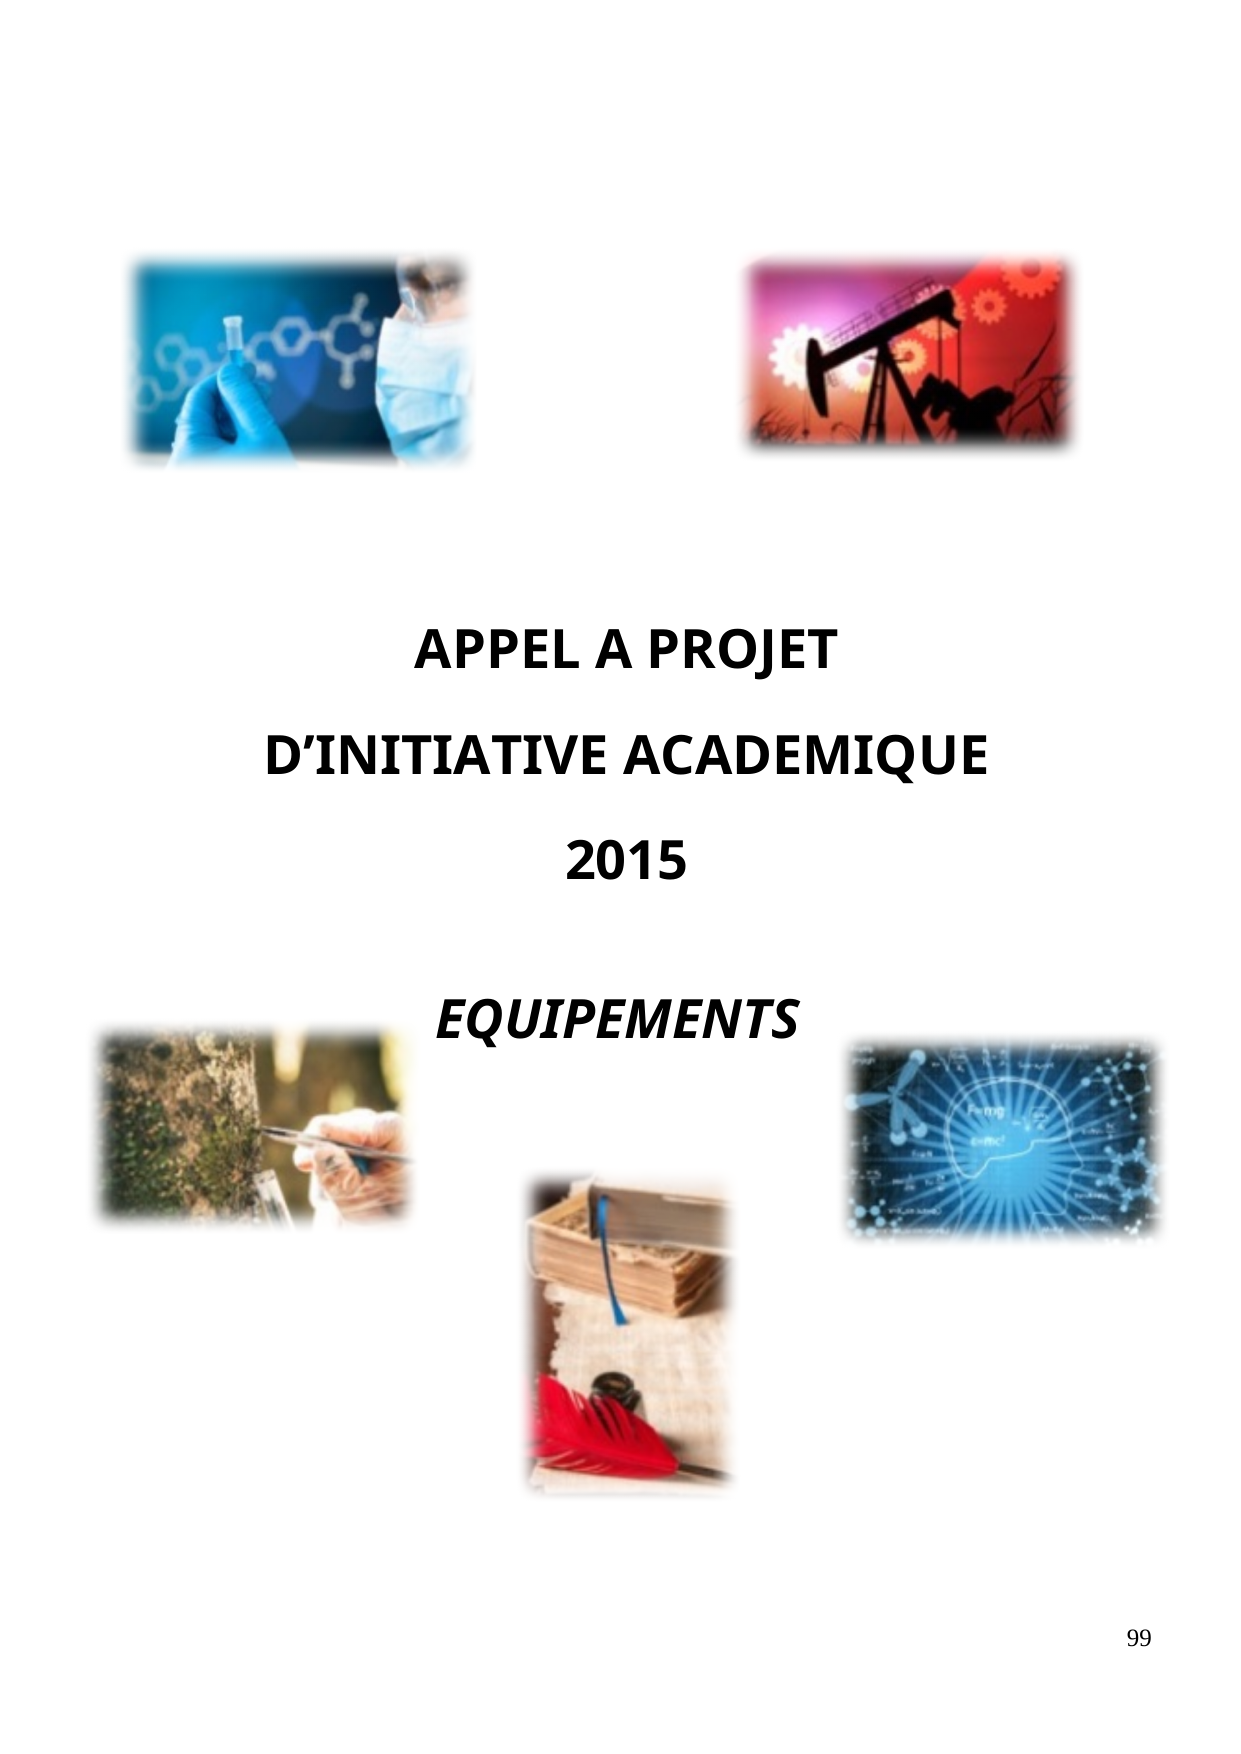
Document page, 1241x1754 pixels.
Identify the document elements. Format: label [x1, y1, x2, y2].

picture [114, 1047, 392, 1206]
picture [545, 1195, 713, 1474]
picture [148, 276, 450, 445]
picture [865, 1059, 1141, 1220]
picture [324, 283, 331, 290]
picture [762, 276, 1056, 434]
